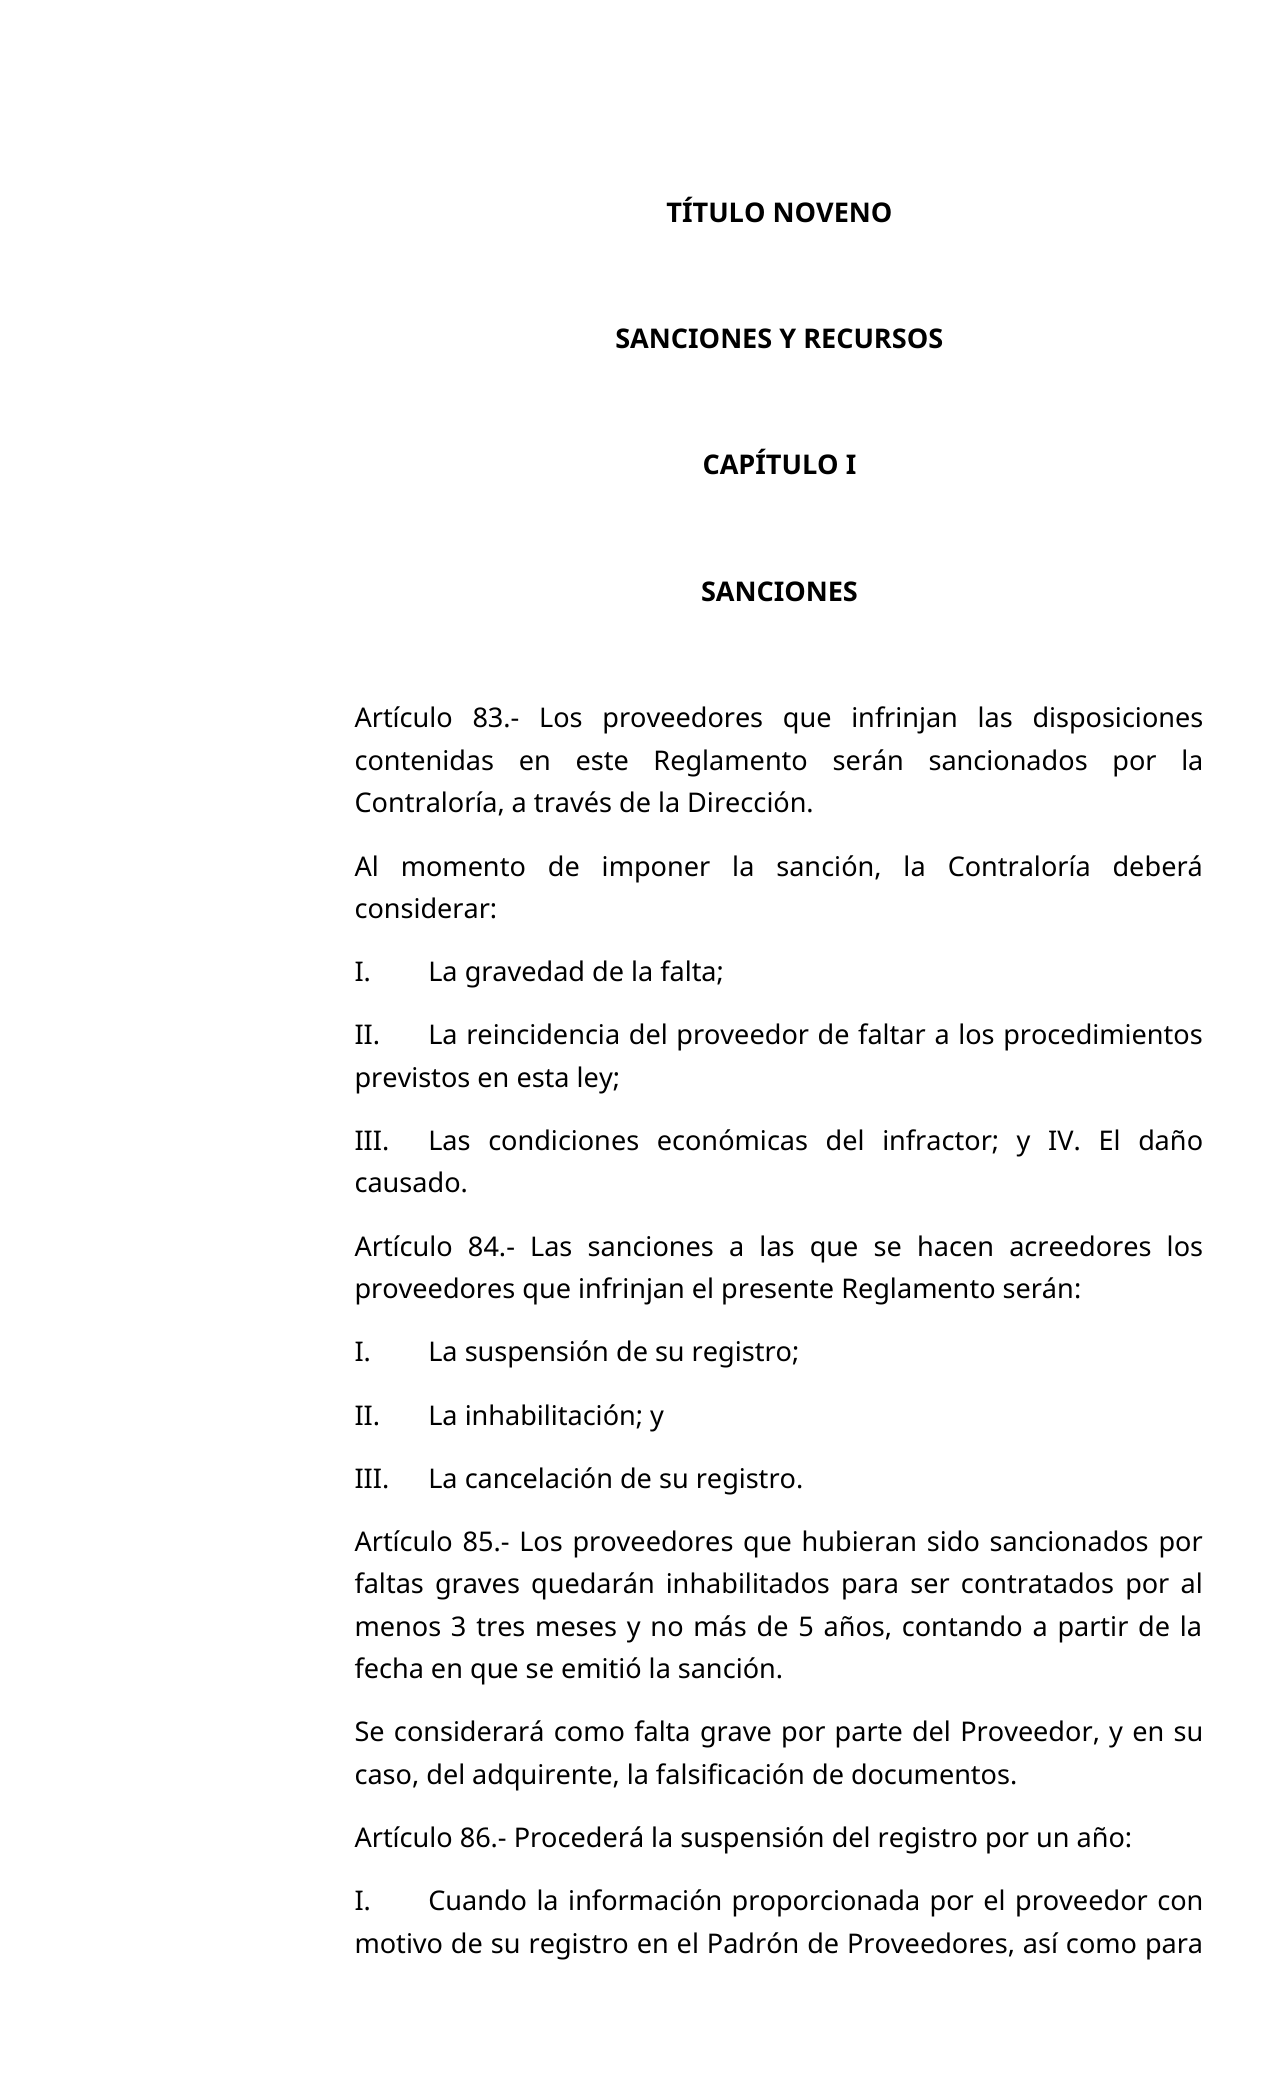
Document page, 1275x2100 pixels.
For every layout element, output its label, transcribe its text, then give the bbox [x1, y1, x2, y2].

text Artículo 85.- Los proveedores que hubieran sido sancionados por faltas graves quedarán inhabilitados para ser contratados por al menos 3 tres meses y no más de 5 años, contando a partir de la fecha en que se emitió la sanción. [354, 1522, 1204, 1686]
text Al momento de imponer la sanción, la Contraloría deberá considerar: [354, 847, 1204, 926]
text Artículo 86.- Procederá la suspensión del registro por un año: [354, 1818, 1204, 1855]
text III. La cancelación de su registro. [354, 1459, 1204, 1496]
text TÍTULO NOVENO [354, 193, 1204, 230]
text CAPÍTULO I [354, 446, 1204, 483]
text II. La inhabilitación; y [354, 1396, 1204, 1433]
text III. Las condiciones económicas del infractor; y IV. El daño causado. [354, 1121, 1204, 1201]
text Artículo 84.- Las sanciones a las que se hacen acreedores los proveedores que infrinjan el presente Reglamento serán: [354, 1227, 1204, 1306]
text Se considerará como falta grave por parte del Proveedor, y en su caso, del adquirente, la falsificación de documentos. [354, 1713, 1204, 1792]
text SANCIONES Y RECURSOS [354, 319, 1204, 356]
text I. La suspensión de su registro; [354, 1333, 1204, 1369]
text SANCIONES [354, 572, 1204, 609]
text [354, 1882, 1204, 1961]
text II. La reincidencia del proveedor de faltar a los procedimientos previstos en esta ley; [354, 1016, 1204, 1095]
text Artículo 83.- Los proveedores que infrinjan las disposiciones contenidas en este Reglamento serán sancionados por la Contraloría, a través de la Dirección. [354, 699, 1204, 821]
text I. La gravedad de la falta; [354, 953, 1204, 989]
